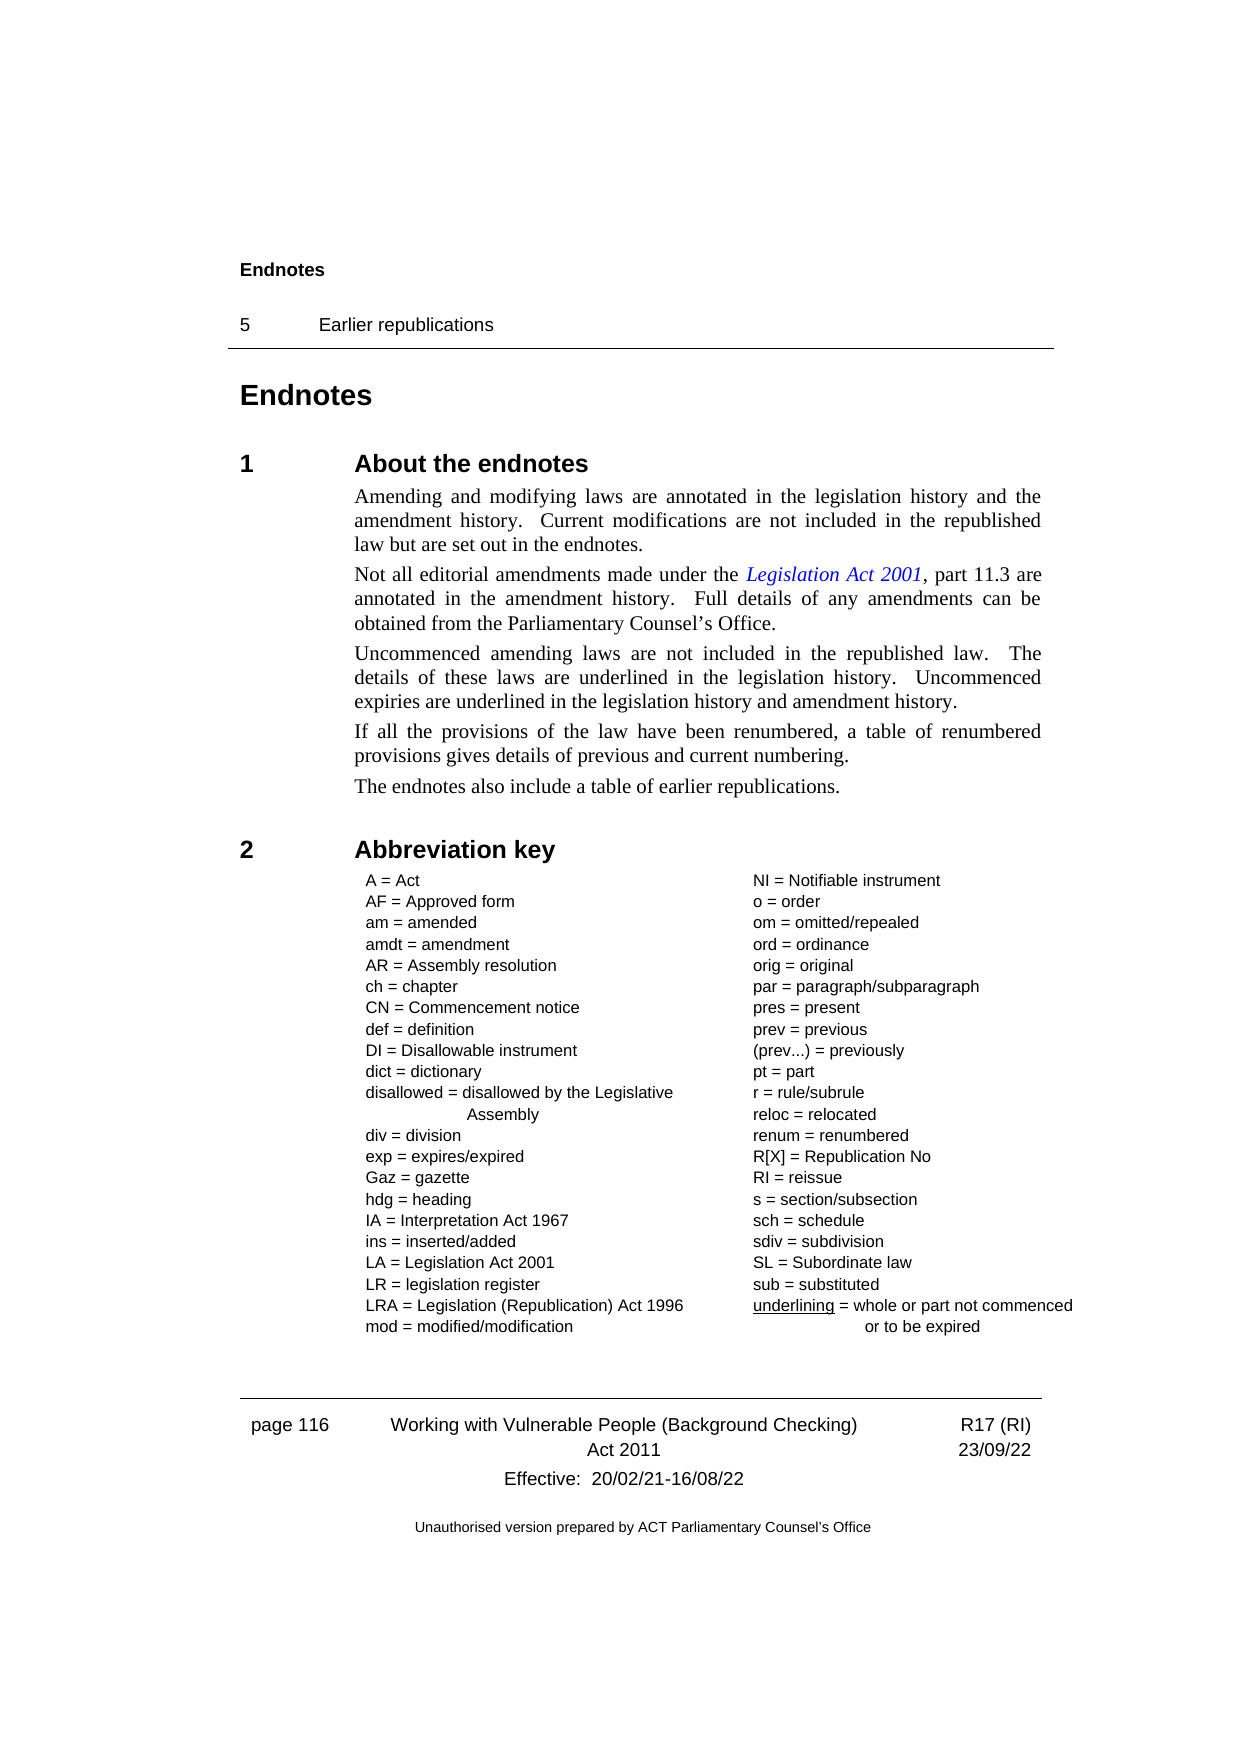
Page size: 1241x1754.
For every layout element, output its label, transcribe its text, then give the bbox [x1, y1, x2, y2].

text 2 Abbreviation key [239, 835, 1042, 864]
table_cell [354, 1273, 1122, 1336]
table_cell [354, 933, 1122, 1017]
text The endnotes also include a table of earlier republications. [354, 773, 1042, 798]
text Not all editorial amendments made under the Legislation Act 2001, part 11.3 are annotated in the amendment history. Full details of any amendments can be obtained from the Parliamentary Counsel’s Office. [354, 562, 1042, 634]
text Endnotes [239, 378, 1042, 411]
text 1 About the endnotes [239, 449, 1042, 478]
text Amending and modifying laws are annotated in the legislation history and the amendment history. Current modifications are not included in the republished law but are set out in the endnotes. [354, 484, 1042, 556]
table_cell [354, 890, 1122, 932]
text Uncommenced amending laws are not included in the republished law. The details of these laws are underlined in the legislation history. Uncommenced expiries are underlined in the legislation history and amendment history. [354, 641, 1042, 713]
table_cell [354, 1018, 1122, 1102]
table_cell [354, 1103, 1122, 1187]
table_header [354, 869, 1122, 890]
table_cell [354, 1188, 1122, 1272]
text If all the provisions of the law have been renumbered, a table of renumbered provisions gives details of previous and current numbering. [354, 719, 1042, 767]
